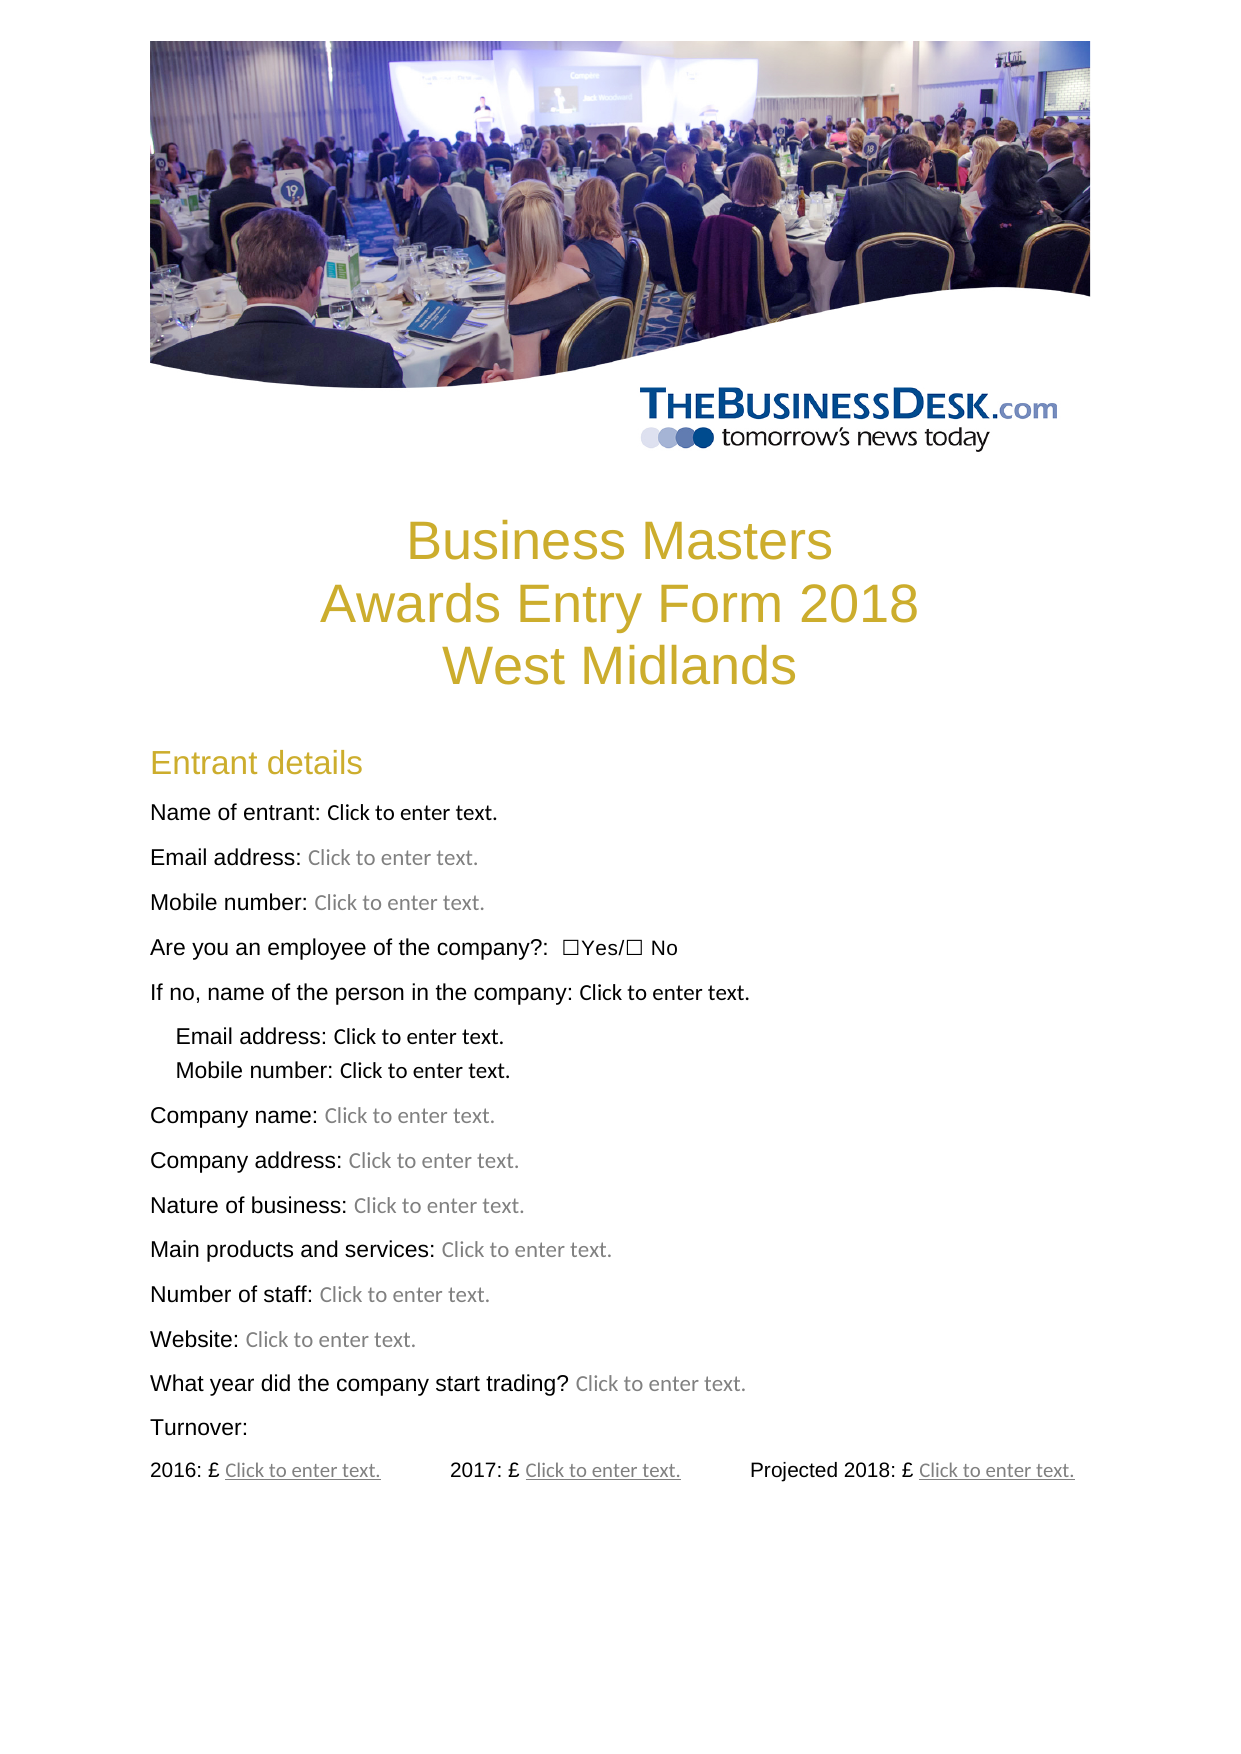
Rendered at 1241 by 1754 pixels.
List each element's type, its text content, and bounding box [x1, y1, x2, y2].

text Company name: [150, 1101, 1090, 1129]
text Number of staff: [150, 1280, 1090, 1308]
text Company address: [150, 1146, 1090, 1174]
text Mobile number: [150, 888, 1090, 916]
picture [150, 41, 1091, 509]
text Name of entrant: [150, 798, 1090, 827]
text What year did the company start trading? [150, 1369, 1090, 1397]
text Nature of business: [150, 1191, 1090, 1219]
text Entrant details [150, 743, 1090, 782]
text 2016: £ 2017: £ Projected 2018: £ [150, 1457, 1090, 1483]
text If no, name of the person in the company: [150, 978, 1090, 1006]
text Mobile number: [150, 1057, 1090, 1085]
text Email address: [150, 1022, 1090, 1050]
text Email address: [150, 843, 1090, 871]
text Awards Entry Form 2018 [150, 571, 1090, 633]
text Business Masters [150, 509, 1090, 571]
text Website: [150, 1325, 1090, 1353]
text West Midlands [150, 633, 1090, 696]
text Main products and services: [150, 1235, 1090, 1263]
text Turnover: [150, 1414, 1090, 1441]
text Are you an employee of the company?: Yes/ No [150, 933, 1090, 961]
